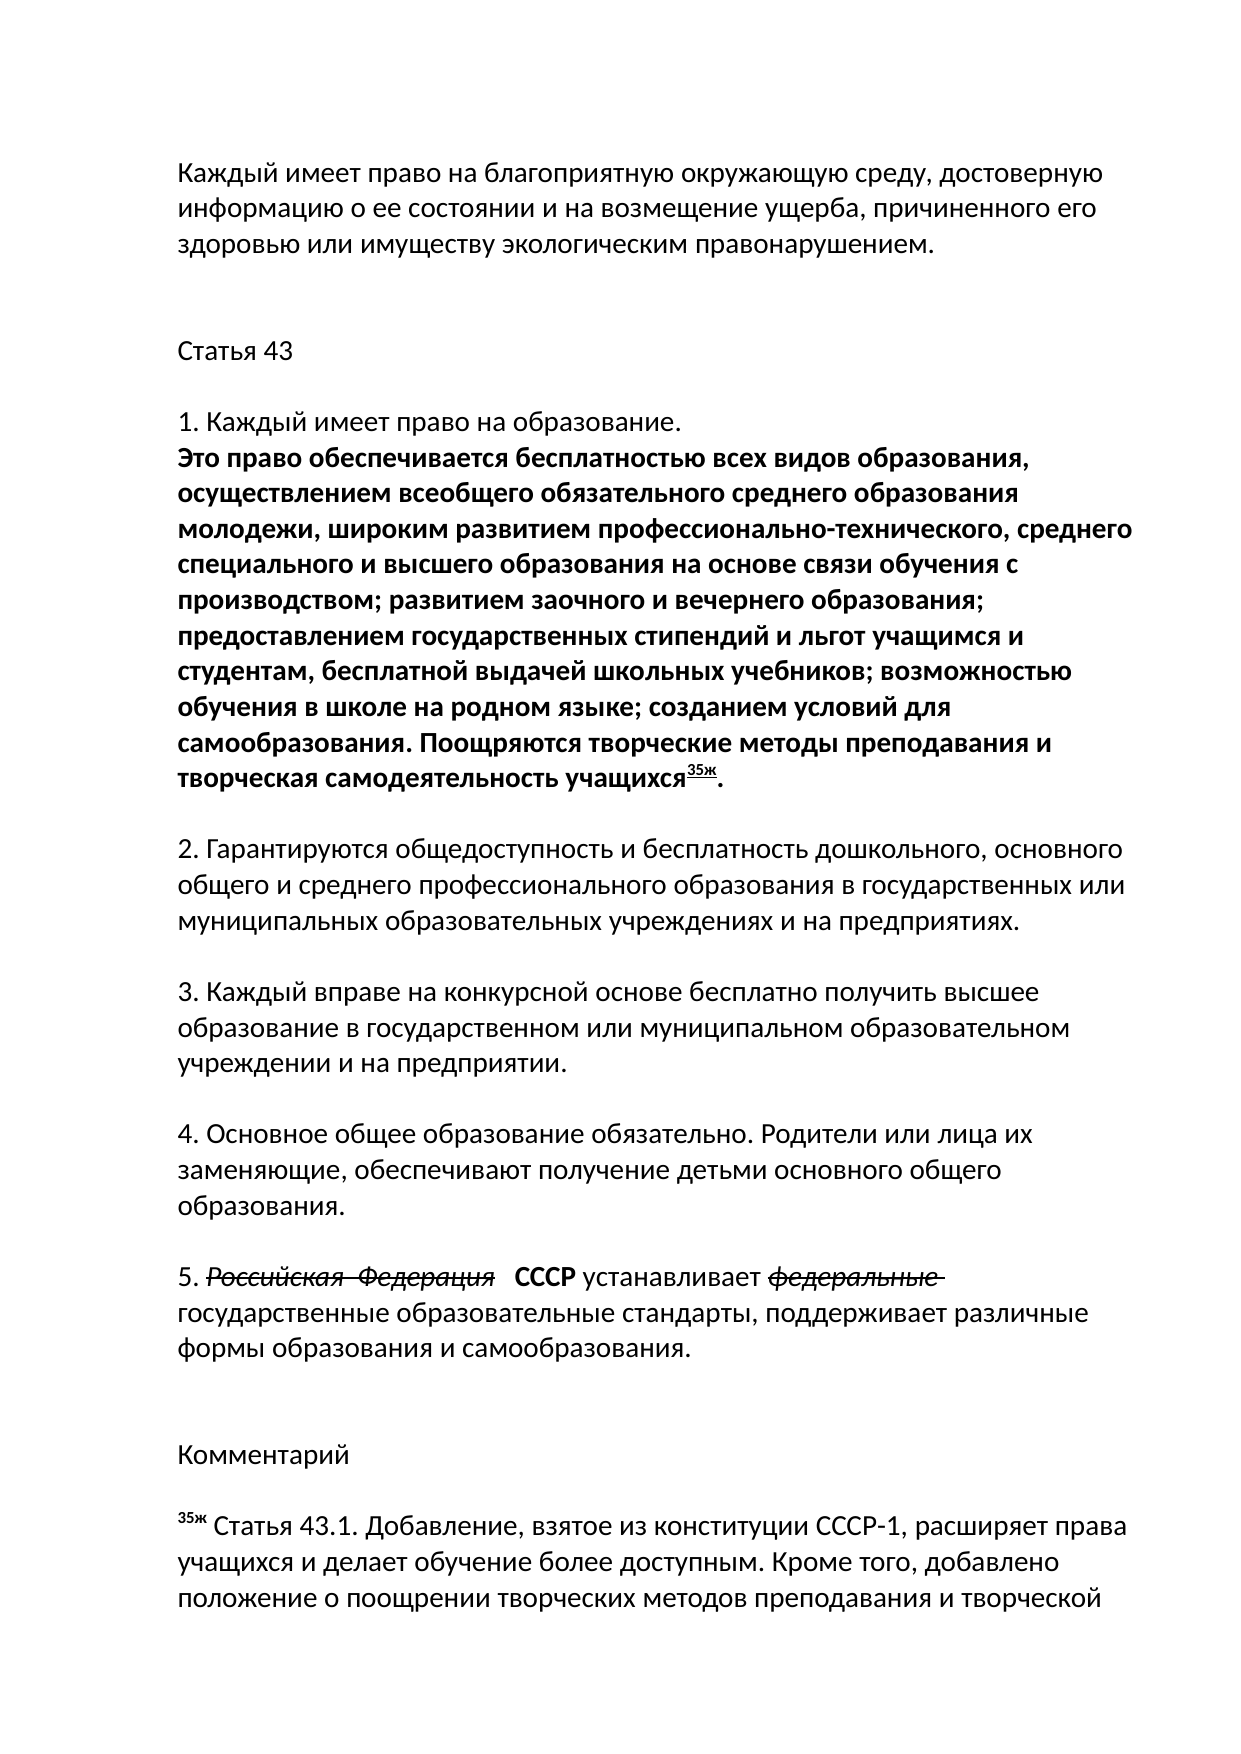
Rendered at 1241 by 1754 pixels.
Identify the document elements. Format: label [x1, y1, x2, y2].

text [177, 118, 1152, 1614]
